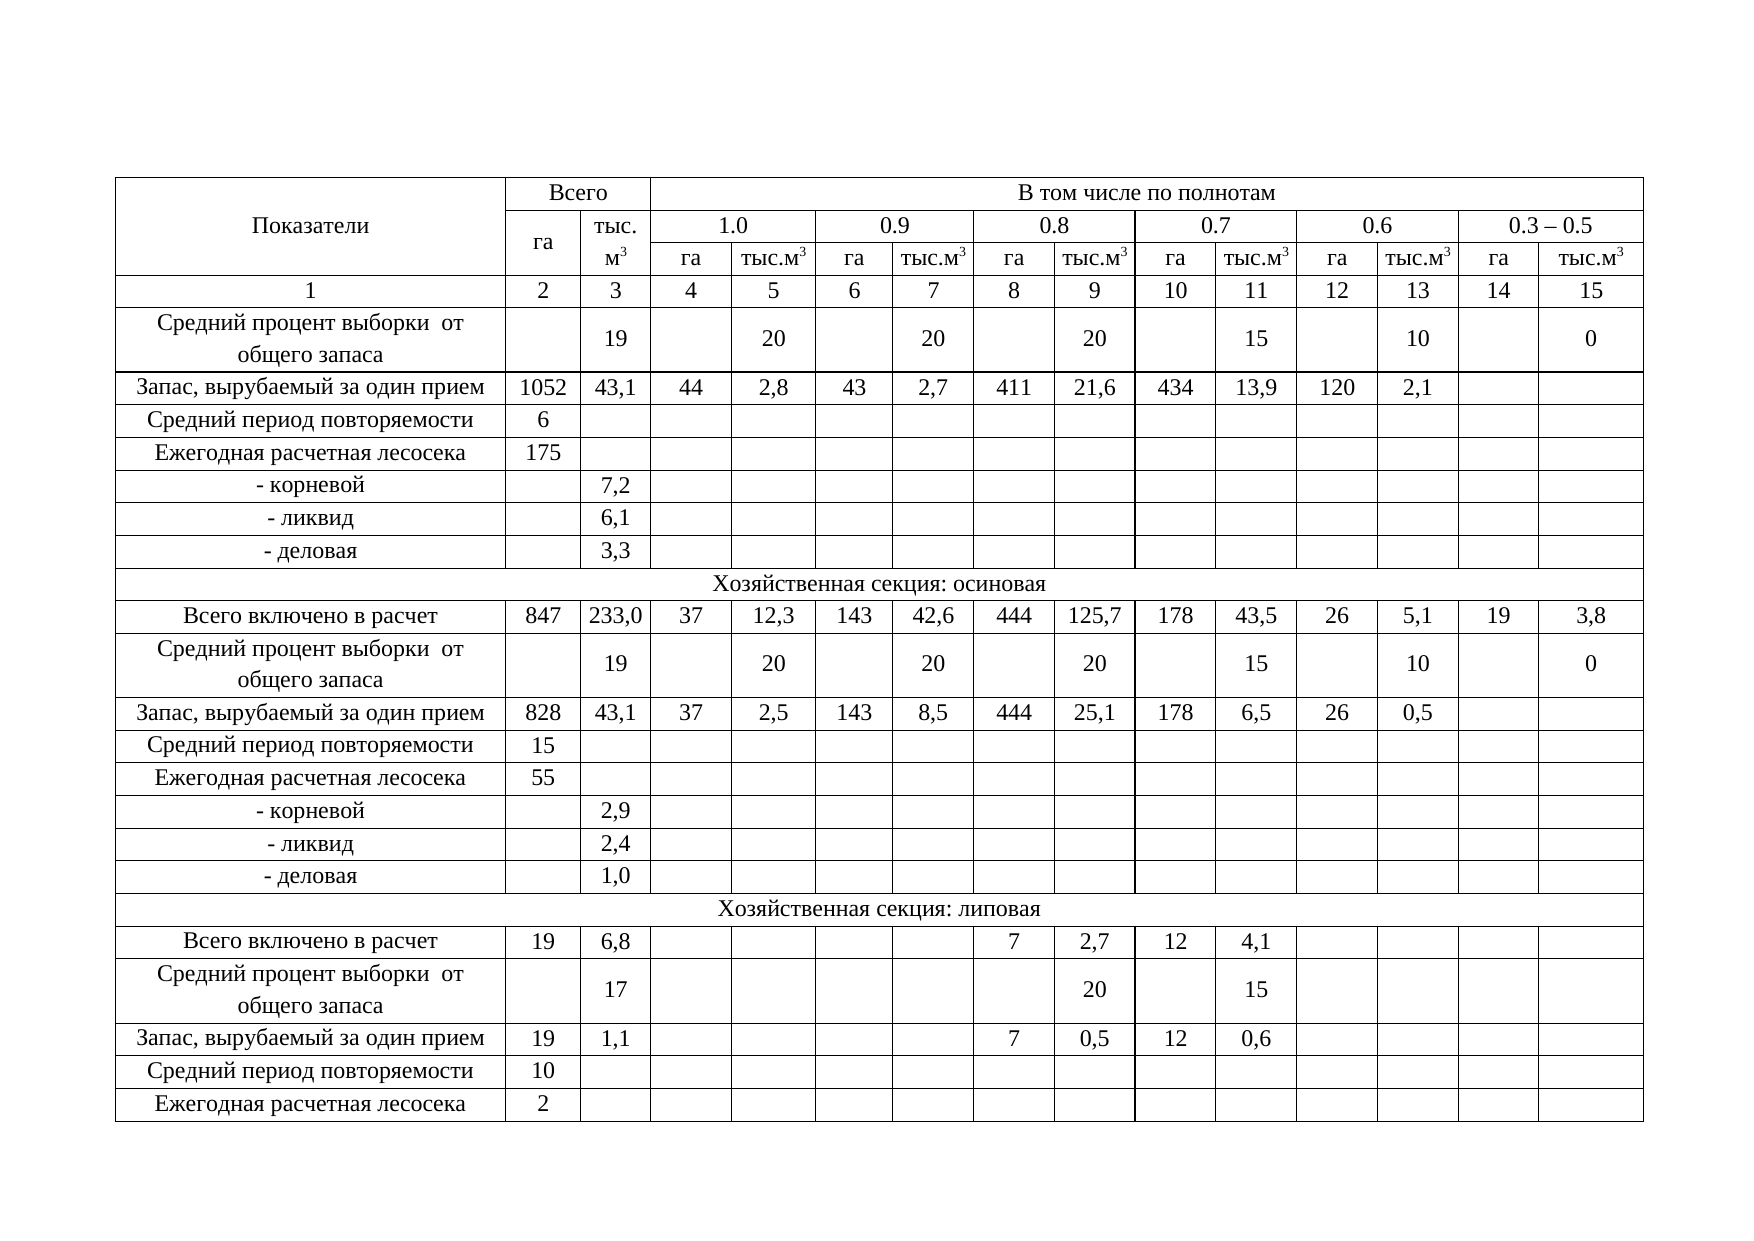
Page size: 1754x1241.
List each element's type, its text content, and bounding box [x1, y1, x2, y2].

table_cell [506, 829, 580, 860]
table_cell [893, 438, 973, 469]
table_cell 4,1 [1216, 927, 1296, 958]
table_cell [651, 503, 731, 535]
table_cell 1,1 [581, 1024, 650, 1055]
table_cell [893, 796, 973, 828]
table_cell [1539, 927, 1643, 958]
table_cell [1297, 471, 1377, 502]
table_cell [1136, 731, 1215, 762]
table_cell [1216, 471, 1296, 502]
table_cell [974, 405, 1054, 437]
table_cell 20 [732, 634, 815, 697]
table_cell га [816, 243, 892, 275]
table_cell 6 [816, 276, 892, 307]
table_cell [651, 959, 731, 1022]
table_cell - ликвид [116, 503, 505, 535]
table_cell га [506, 211, 580, 275]
table_cell [651, 438, 731, 469]
table_cell [816, 503, 892, 535]
table_cell [816, 1089, 892, 1121]
table_cell 10 [1378, 634, 1458, 697]
table_cell [1459, 1056, 1538, 1088]
table_cell - деловая [116, 536, 505, 568]
table_cell [581, 1056, 650, 1088]
table_cell 1052 [506, 373, 580, 404]
table_cell [1459, 471, 1538, 502]
table_cell [1378, 471, 1458, 502]
table_cell 12 [1136, 927, 1215, 958]
table_cell [1055, 1089, 1134, 1121]
table_cell 7 [893, 276, 973, 307]
table_cell [974, 959, 1054, 1022]
table_cell [1055, 503, 1134, 535]
table_cell 434 [1136, 373, 1215, 404]
table_cell [1136, 471, 1215, 502]
table_cell 14 [1459, 276, 1538, 307]
table_cell [1297, 731, 1377, 762]
table_cell [581, 1089, 650, 1121]
table_cell [974, 861, 1054, 893]
table_cell тыс.м3 [1539, 243, 1643, 275]
table_cell 15 [1216, 634, 1296, 697]
table_cell 7,2 [581, 471, 650, 502]
table_cell [732, 503, 815, 535]
table_cell [651, 471, 731, 502]
table_cell [1297, 1024, 1377, 1055]
table_cell [974, 438, 1054, 469]
table_cell Хозяйственная секция: осиновая [116, 569, 1643, 600]
table_cell [816, 731, 892, 762]
table_cell [651, 731, 731, 762]
table_cell 828 [506, 698, 580, 729]
table_cell - деловая [116, 861, 505, 893]
table_cell [1297, 861, 1377, 893]
table_cell [506, 959, 580, 1022]
table_cell [1378, 438, 1458, 469]
table_cell [974, 731, 1054, 762]
table_cell [1539, 763, 1643, 795]
table_cell га [1459, 243, 1538, 275]
table_cell [651, 1056, 731, 1088]
table_cell 17 [581, 959, 650, 1022]
table_cell [1136, 829, 1215, 860]
table_cell 5 [732, 276, 815, 307]
table_cell [893, 405, 973, 437]
table_cell [581, 438, 650, 469]
table_cell [1136, 861, 1215, 893]
table_cell Запас, вырубаемый за один прием [116, 698, 505, 729]
table_cell 19 [506, 1024, 580, 1055]
table_cell [974, 634, 1054, 697]
table_cell га [974, 243, 1054, 275]
table_cell [1459, 438, 1538, 469]
table_cell [816, 308, 892, 371]
table_cell [1459, 698, 1538, 729]
table_cell [1216, 536, 1296, 568]
table_cell [1459, 927, 1538, 958]
table_header В том числе по полнотам [651, 178, 1643, 210]
table_cell [1055, 405, 1134, 437]
table_cell [1216, 405, 1296, 437]
table_cell [1459, 405, 1538, 437]
table_cell 1,0 [581, 861, 650, 893]
table_cell тыс.м3 [732, 243, 815, 275]
table_cell [1136, 438, 1215, 469]
table_cell [816, 438, 892, 469]
table_cell [893, 471, 973, 502]
table_cell 19 [581, 634, 650, 697]
table_cell [1539, 698, 1643, 729]
table_cell Средний процент выборки от общего запаса [116, 959, 505, 1022]
table_cell 20 [893, 634, 973, 697]
table_cell 10 [1378, 308, 1458, 371]
table_cell 26 [1297, 698, 1377, 729]
table_cell [1539, 796, 1643, 828]
table_cell [1216, 763, 1296, 795]
table_cell 0,6 [1216, 1024, 1296, 1055]
table_cell [893, 503, 973, 535]
table_cell [816, 796, 892, 828]
table_cell [651, 405, 731, 437]
table_cell [816, 861, 892, 893]
table_cell 2,9 [581, 796, 650, 828]
table_cell [893, 829, 973, 860]
table_cell [1216, 796, 1296, 828]
table_cell [506, 308, 580, 371]
table_cell [1216, 861, 1296, 893]
table_header Показатели [116, 178, 505, 275]
table_cell [974, 1056, 1054, 1088]
table_cell [893, 536, 973, 568]
table_cell [1539, 959, 1643, 1022]
table_cell [732, 1056, 815, 1088]
table_cell Средний период повторяемости [116, 731, 505, 762]
table_cell [1297, 959, 1377, 1022]
table_cell [651, 536, 731, 568]
table_cell [1539, 405, 1643, 437]
table_cell [1216, 1056, 1296, 1088]
table_cell [732, 763, 815, 795]
table_cell Средний период повторяемости [116, 1056, 505, 1088]
table_cell [1378, 1089, 1458, 1121]
table_cell [1136, 308, 1215, 371]
table_cell [1459, 373, 1538, 404]
table_cell [732, 796, 815, 828]
table_cell [1378, 796, 1458, 828]
table_cell [1459, 829, 1538, 860]
table_cell [1539, 438, 1643, 469]
table_cell [816, 1056, 892, 1088]
table_cell [732, 959, 815, 1022]
table_cell [581, 763, 650, 795]
table_cell [1136, 536, 1215, 568]
table_cell 125,7 [1055, 601, 1134, 633]
table_cell 20 [1055, 308, 1134, 371]
table_cell [732, 1024, 815, 1055]
table_cell [1539, 1056, 1643, 1088]
table_cell 1.0 [651, 211, 815, 242]
table_cell [1539, 861, 1643, 893]
table_cell [1459, 861, 1538, 893]
table_cell [732, 405, 815, 437]
table_cell тыс.м3 [893, 243, 973, 275]
table_cell [732, 829, 815, 860]
table_cell [1459, 536, 1538, 568]
table_cell 143 [816, 698, 892, 729]
table_cell [651, 763, 731, 795]
table_cell [1216, 503, 1296, 535]
table_cell 12 [1136, 1024, 1215, 1055]
table_cell 0.8 [974, 211, 1134, 242]
table_cell [1297, 405, 1377, 437]
table_cell [506, 634, 580, 697]
table_cell [1378, 536, 1458, 568]
table_cell [651, 634, 731, 697]
table_cell [1055, 829, 1134, 860]
table_cell [732, 731, 815, 762]
table_cell [651, 308, 731, 371]
table_cell 20 [1055, 634, 1134, 697]
table_cell [816, 471, 892, 502]
table_cell га [1136, 243, 1215, 275]
table_cell [1459, 731, 1538, 762]
table_cell 26 [1297, 601, 1377, 633]
table_cell [974, 1089, 1054, 1121]
table_cell [816, 405, 892, 437]
table_cell [1378, 731, 1458, 762]
table_cell [974, 829, 1054, 860]
table_cell Ежегодная расчетная лесосека [116, 438, 505, 469]
table_cell [651, 829, 731, 860]
table_cell 44 [651, 373, 731, 404]
table_cell 20 [1055, 959, 1134, 1022]
table_cell [1459, 503, 1538, 535]
table_cell 13,9 [1216, 373, 1296, 404]
table_cell 15 [1216, 959, 1296, 1022]
table_cell [1136, 763, 1215, 795]
table_cell [1539, 731, 1643, 762]
table_cell 2,1 [1378, 373, 1458, 404]
table_cell [651, 1024, 731, 1055]
table_cell [1136, 503, 1215, 535]
table_cell [732, 438, 815, 469]
table_cell 3,3 [581, 536, 650, 568]
table_cell Запас, вырубаемый за один прием [116, 1024, 505, 1055]
table_cell [893, 959, 973, 1022]
table_cell [893, 861, 973, 893]
table_cell 43,1 [581, 373, 650, 404]
table_cell Ежегодная расчетная лесосека [116, 1089, 505, 1121]
table_cell [732, 471, 815, 502]
table_cell 12,3 [732, 601, 815, 633]
table_cell [974, 471, 1054, 502]
table_cell [893, 1089, 973, 1121]
table_header Всего [506, 178, 650, 210]
table_cell 1 [116, 276, 505, 307]
table_cell 20 [893, 308, 973, 371]
table_cell 847 [506, 601, 580, 633]
table_cell 0.3 – 0.5 [1459, 211, 1643, 242]
table_cell Средний процент выборки от общего запаса [116, 634, 505, 697]
table_cell [1136, 796, 1215, 828]
table_cell [974, 503, 1054, 535]
table_cell 6 [506, 405, 580, 437]
table_cell 0,5 [1055, 1024, 1134, 1055]
table_cell 7 [974, 1024, 1054, 1055]
table_cell [1459, 1089, 1538, 1121]
table_cell [1378, 861, 1458, 893]
table_cell [1297, 796, 1377, 828]
table_cell 2 [506, 1089, 580, 1121]
table_cell [1378, 763, 1458, 795]
table_cell Средний период повторяемости [116, 405, 505, 437]
table_cell 10 [506, 1056, 580, 1088]
table_cell 19 [581, 308, 650, 371]
table_cell [1459, 1024, 1538, 1055]
table_cell Всего включено в расчет [116, 601, 505, 633]
table_cell [1539, 1024, 1643, 1055]
table_cell [1539, 1089, 1643, 1121]
table_cell [1297, 927, 1377, 958]
table_cell 9 [1055, 276, 1134, 307]
table_cell 175 [506, 438, 580, 469]
table_cell [974, 763, 1054, 795]
table_cell [1539, 373, 1643, 404]
table_cell [893, 731, 973, 762]
table_cell [1055, 861, 1134, 893]
table_cell [1378, 1024, 1458, 1055]
table_cell [893, 1056, 973, 1088]
table_cell [581, 731, 650, 762]
table_cell [893, 927, 973, 958]
table_cell [1216, 731, 1296, 762]
table_cell Запас, вырубаемый за один прием [116, 373, 505, 404]
table_cell - ликвид [116, 829, 505, 860]
table_cell 8,5 [893, 698, 973, 729]
table_cell [1055, 731, 1134, 762]
table_cell [1459, 634, 1538, 697]
table_cell 15 [506, 731, 580, 762]
table_cell [1297, 503, 1377, 535]
table_cell [1055, 796, 1134, 828]
table_cell 6,1 [581, 503, 650, 535]
table_cell 19 [506, 927, 580, 958]
table_cell [816, 634, 892, 697]
table_cell 0 [1539, 634, 1643, 697]
table_cell 19 [1459, 601, 1538, 633]
table_cell [893, 1024, 973, 1055]
table_cell [1055, 536, 1134, 568]
table_cell Хозяйственная секция: липовая [116, 894, 1643, 926]
table_cell [506, 471, 580, 502]
table_cell [816, 927, 892, 958]
table_cell 233,0 [581, 601, 650, 633]
table_cell 444 [974, 601, 1054, 633]
table_cell [1216, 829, 1296, 860]
table_cell [732, 536, 815, 568]
table_cell [1297, 1056, 1377, 1088]
table_cell [651, 1089, 731, 1121]
table_cell 2,4 [581, 829, 650, 860]
table_cell 444 [974, 698, 1054, 729]
table_cell - корневой [116, 796, 505, 828]
table_cell 2 [506, 276, 580, 307]
table_cell тыс.м3 [1216, 243, 1296, 275]
table_cell 0.7 [1136, 211, 1296, 242]
table_cell 11 [1216, 276, 1296, 307]
table_cell 15 [1216, 308, 1296, 371]
table_cell [506, 796, 580, 828]
table_cell 3 [581, 276, 650, 307]
table_cell [1297, 308, 1377, 371]
table_cell [732, 927, 815, 958]
table_cell [732, 1089, 815, 1121]
table_cell 178 [1136, 601, 1215, 633]
table_cell 4 [651, 276, 731, 307]
table_cell 15 [1539, 276, 1643, 307]
table_cell [1297, 1089, 1377, 1121]
table_cell 2,5 [732, 698, 815, 729]
table_cell [1297, 536, 1377, 568]
table_cell [1297, 634, 1377, 697]
table_cell [651, 861, 731, 893]
table_cell 37 [651, 601, 731, 633]
table_cell 5,1 [1378, 601, 1458, 633]
table_cell [1459, 959, 1538, 1022]
table_cell [816, 829, 892, 860]
table_cell тыс. м3 [581, 211, 650, 275]
table_cell 21,6 [1055, 373, 1134, 404]
table_cell [1055, 763, 1134, 795]
table_cell 13 [1378, 276, 1458, 307]
table_cell 7 [974, 927, 1054, 958]
table_cell [1136, 405, 1215, 437]
table_cell 25,1 [1055, 698, 1134, 729]
table_cell [816, 536, 892, 568]
table_cell 3,8 [1539, 601, 1643, 633]
table_cell 411 [974, 373, 1054, 404]
table_cell [1216, 438, 1296, 469]
table_cell [581, 405, 650, 437]
table_cell 0.9 [816, 211, 973, 242]
table_cell [651, 796, 731, 828]
table_cell [1055, 438, 1134, 469]
table_cell 0 [1539, 308, 1643, 371]
table_cell [1539, 471, 1643, 502]
table_cell [1136, 1056, 1215, 1088]
table_cell [816, 763, 892, 795]
table_cell [1459, 796, 1538, 828]
table_cell [1459, 763, 1538, 795]
table_cell 37 [651, 698, 731, 729]
table_cell 6,8 [581, 927, 650, 958]
table_cell [506, 536, 580, 568]
table_cell [1216, 1089, 1296, 1121]
table_cell 55 [506, 763, 580, 795]
table_cell [1378, 959, 1458, 1022]
table_cell 178 [1136, 698, 1215, 729]
table_cell тыс.м3 [1055, 243, 1134, 275]
table_cell [1378, 829, 1458, 860]
table_cell [651, 927, 731, 958]
table_cell [1297, 829, 1377, 860]
table_cell [1539, 829, 1643, 860]
table_cell 120 [1297, 373, 1377, 404]
table_cell 12 [1297, 276, 1377, 307]
table_cell 0,5 [1378, 698, 1458, 729]
table_cell [1459, 308, 1538, 371]
table_cell 10 [1136, 276, 1215, 307]
table_cell тыс.м3 [1378, 243, 1458, 275]
table_cell Всего включено в расчет [116, 927, 505, 958]
table_cell [1378, 503, 1458, 535]
table_cell [893, 763, 973, 795]
table_cell [974, 308, 1054, 371]
table_cell [1055, 471, 1134, 502]
table_cell [732, 861, 815, 893]
table_cell [1539, 503, 1643, 535]
table_cell га [1297, 243, 1377, 275]
table_cell 43,5 [1216, 601, 1296, 633]
table_cell га [651, 243, 731, 275]
table_cell [1378, 1056, 1458, 1088]
table_cell [1378, 927, 1458, 958]
table_cell [816, 1024, 892, 1055]
table_cell [506, 861, 580, 893]
table_cell [506, 503, 580, 535]
table_cell [974, 796, 1054, 828]
table_cell [974, 536, 1054, 568]
table_cell Ежегодная расчетная лесосека [116, 763, 505, 795]
table_cell [1136, 634, 1215, 697]
table_cell 42,6 [893, 601, 973, 633]
table_cell 43,1 [581, 698, 650, 729]
table_cell [816, 959, 892, 1022]
table_cell [1297, 438, 1377, 469]
table_cell Средний процент выборки от общего запаса [116, 308, 505, 371]
table_cell [1539, 536, 1643, 568]
table_cell 20 [732, 308, 815, 371]
table_cell [1055, 1056, 1134, 1088]
table_cell [1297, 763, 1377, 795]
table_cell 43 [816, 373, 892, 404]
table_cell 2,7 [1055, 927, 1134, 958]
table_cell [1378, 405, 1458, 437]
table_cell [1136, 1089, 1215, 1121]
table_cell 0.6 [1297, 211, 1458, 242]
table_cell [1136, 959, 1215, 1022]
table_cell - корневой [116, 471, 505, 502]
table_cell 2,8 [732, 373, 815, 404]
table_cell 2,7 [893, 373, 973, 404]
table_cell 6,5 [1216, 698, 1296, 729]
table_cell 143 [816, 601, 892, 633]
table_cell 8 [974, 276, 1054, 307]
